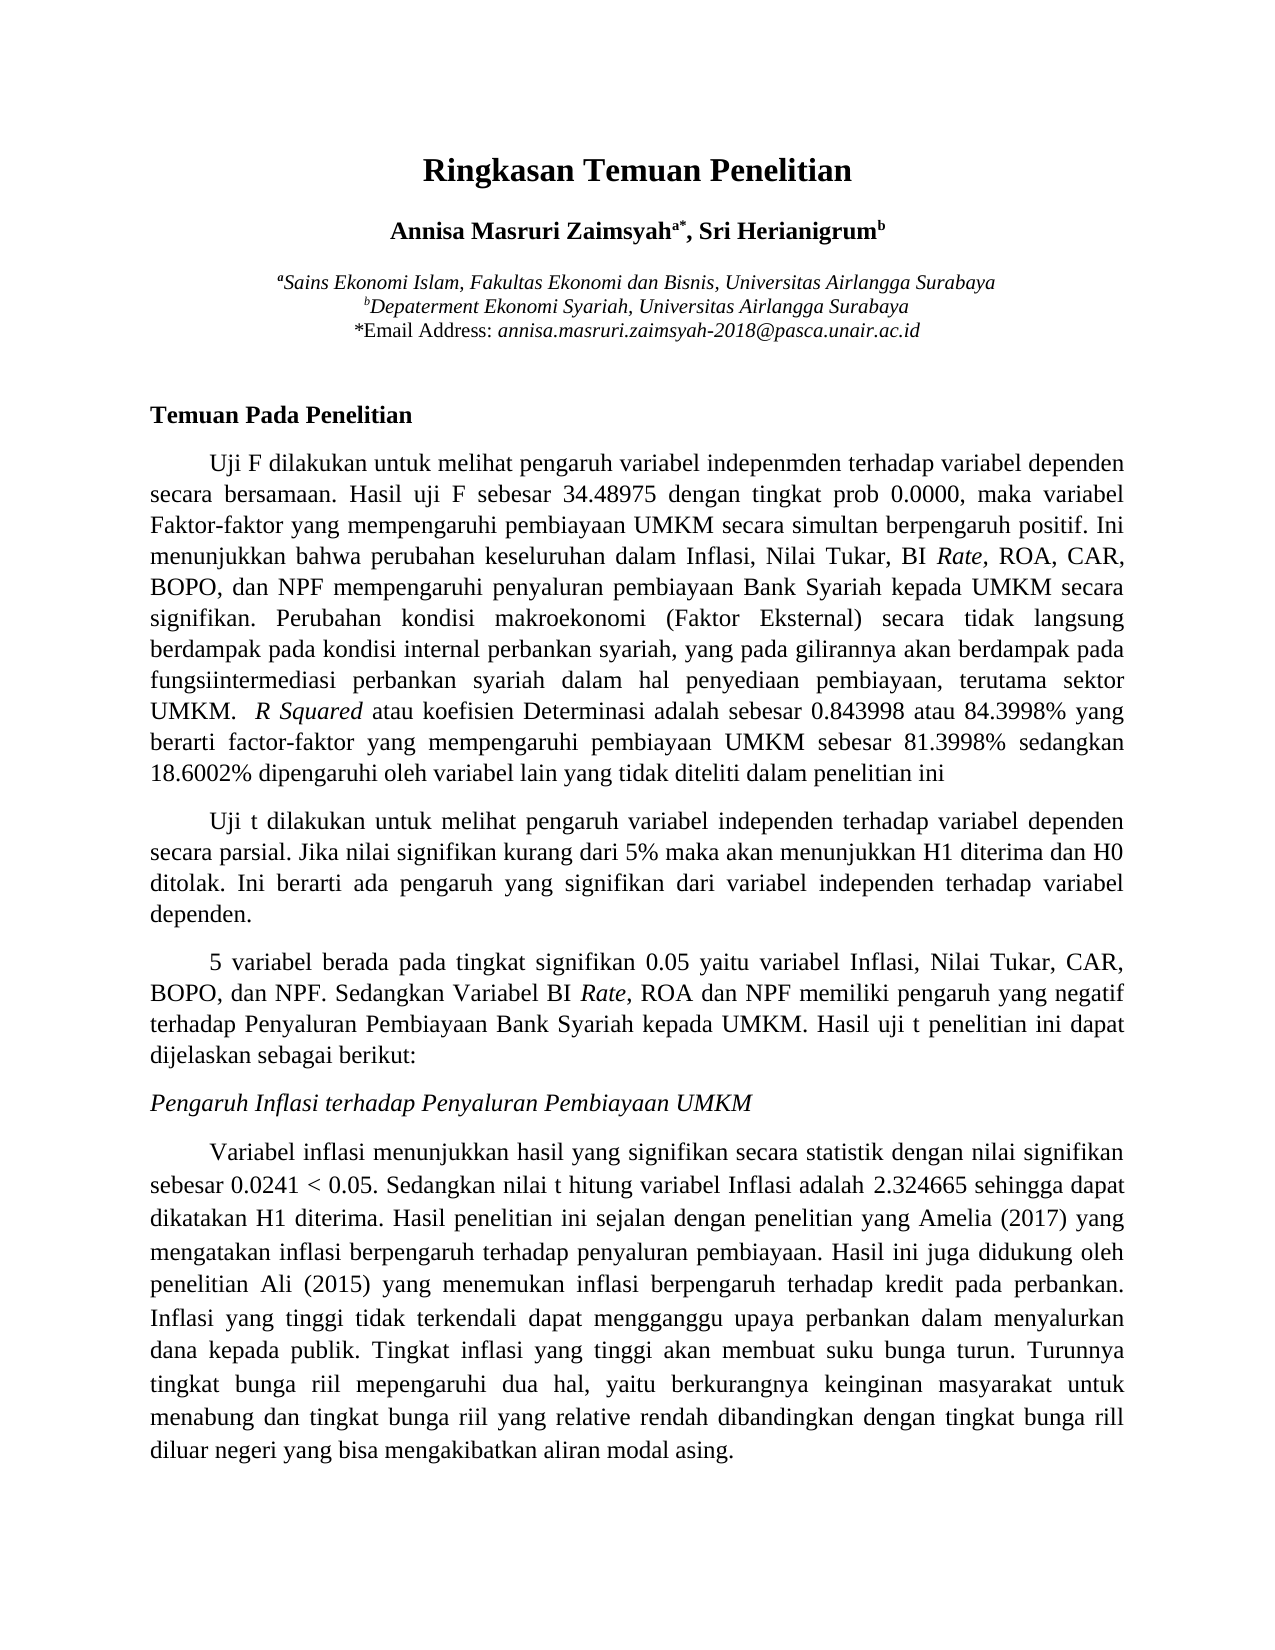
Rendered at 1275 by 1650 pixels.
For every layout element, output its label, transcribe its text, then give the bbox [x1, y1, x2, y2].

text Pengaruh Inflasi terhadap Penyaluran Pembiayaan UMKM [150, 1088, 1125, 1117]
text Uji F dilakukan untuk melihat pengaruh variabel indepenmden terhadap variabel dependen secara bersamaan. Hasil uji F sebesar 34.48975 dengan tingkat prob 0.0000, maka variabel Faktor-faktor yang mempengaruhi pembiayaan UMKM secara simultan berpengaruh positif. Ini menunjukkan bahwa perubahan keseluruhan dalam Inflasi, Nilai Tukar, BI Rate, ROA, CAR, BOPO, dan NPF mempengaruhi penyaluran pembiayaan Bank Syariah kepada UMKM secara signifikan. Perubahan kondisi makroekonomi (Faktor Eksternal) secara tidak langsung berdampak pada kondisi internal perbankan syariah, yang pada gilirannya akan berdampak pada fungsiintermediasi perbankan syariah dalam hal penyediaan pembiayaan, terutama sektor UMKM. R Squared atau koefisien Determinasi adalah sebesar 0.843998 atau 84.3998% yang berarti factor-faktor yang mempengaruhi pembiayaan UMKM sebesar 81.3998% sedangkan 18.6002% dipengaruhi oleh variabel lain yang tidak diteliti dalam penelitian ini [150, 448, 1125, 787]
text 5 variabel berada pada tingkat signifikan 0.05 yaitu variabel Inflasi, Nilai Tukar, CAR, BOPO, dan NPF. Sedangkan Variabel BI Rate, ROA dan NPF memiliki pengaruh yang negatif terhadap Penyaluran Pembiayaan Bank Syariah kepada UMKM. Hasil uji t penelitian ini dapat dijelaskan sebagai berikut: [150, 947, 1125, 1069]
text Uji t dilakukan untuk melihat pengaruh variabel independen terhadap variabel dependen secara parsial. Jika nilai signifikan kurang dari 5% maka akan menunjukkan H1 diterima dan H0 ditolak. Ini berarti ada pengaruh yang signifikan dari variabel independen terhadap variabel dependen. [150, 806, 1125, 928]
text Annisa Masruri Zaimsyaha*, Sri Herianigrumb [150, 216, 1125, 245]
text *Email Address: annisa.masruri.zaimsyah-2018@pasca.unair.ac.id [150, 318, 1125, 342]
text aSains Ekonomi Islam, Fakultas Ekonomi dan Bisnis, Universitas Airlangga Surabaya [150, 270, 1125, 294]
text Temuan Pada Penelitian [150, 400, 1125, 429]
text Ringkasan Temuan Penelitian [150, 150, 1125, 188]
text Variabel inflasi menunjukkan hasil yang signifikan secara statistik dengan nilai signifikan sebesar 0.0241 < 0.05. Sedangkan nilai t hitung variabel Inflasi adalah 2.324665 sehingga dapat dikatakan H1 diterima. Hasil penelitian ini sejalan dengan penelitian yang Amelia (2017) yang mengatakan inflasi berpengaruh terhadap penyaluran pembiayaan. Hasil ini juga didukung oleh penelitian Ali (2015) yang menemukan inflasi berpengaruh terhadap kredit pada perbankan. Inflasi yang tinggi tidak terkendali dapat mengganggu upaya perbankan dalam menyalurkan dana kepada publik. Tingkat inflasi yang tinggi akan membuat suku bunga turun. Turunnya tingkat bunga riil mepengaruhi dua hal, yaitu berkurangnya keinginan masyarakat untuk menabung dan tingkat bunga riil yang relative rendah dibandingkan dengan tingkat bunga rill diluar negeri yang bisa mengakibatkan aliran modal asing. [150, 1137, 1125, 1463]
text bDepaterment Ekonomi Syariah, Universitas Airlangga Surabaya [150, 294, 1125, 318]
